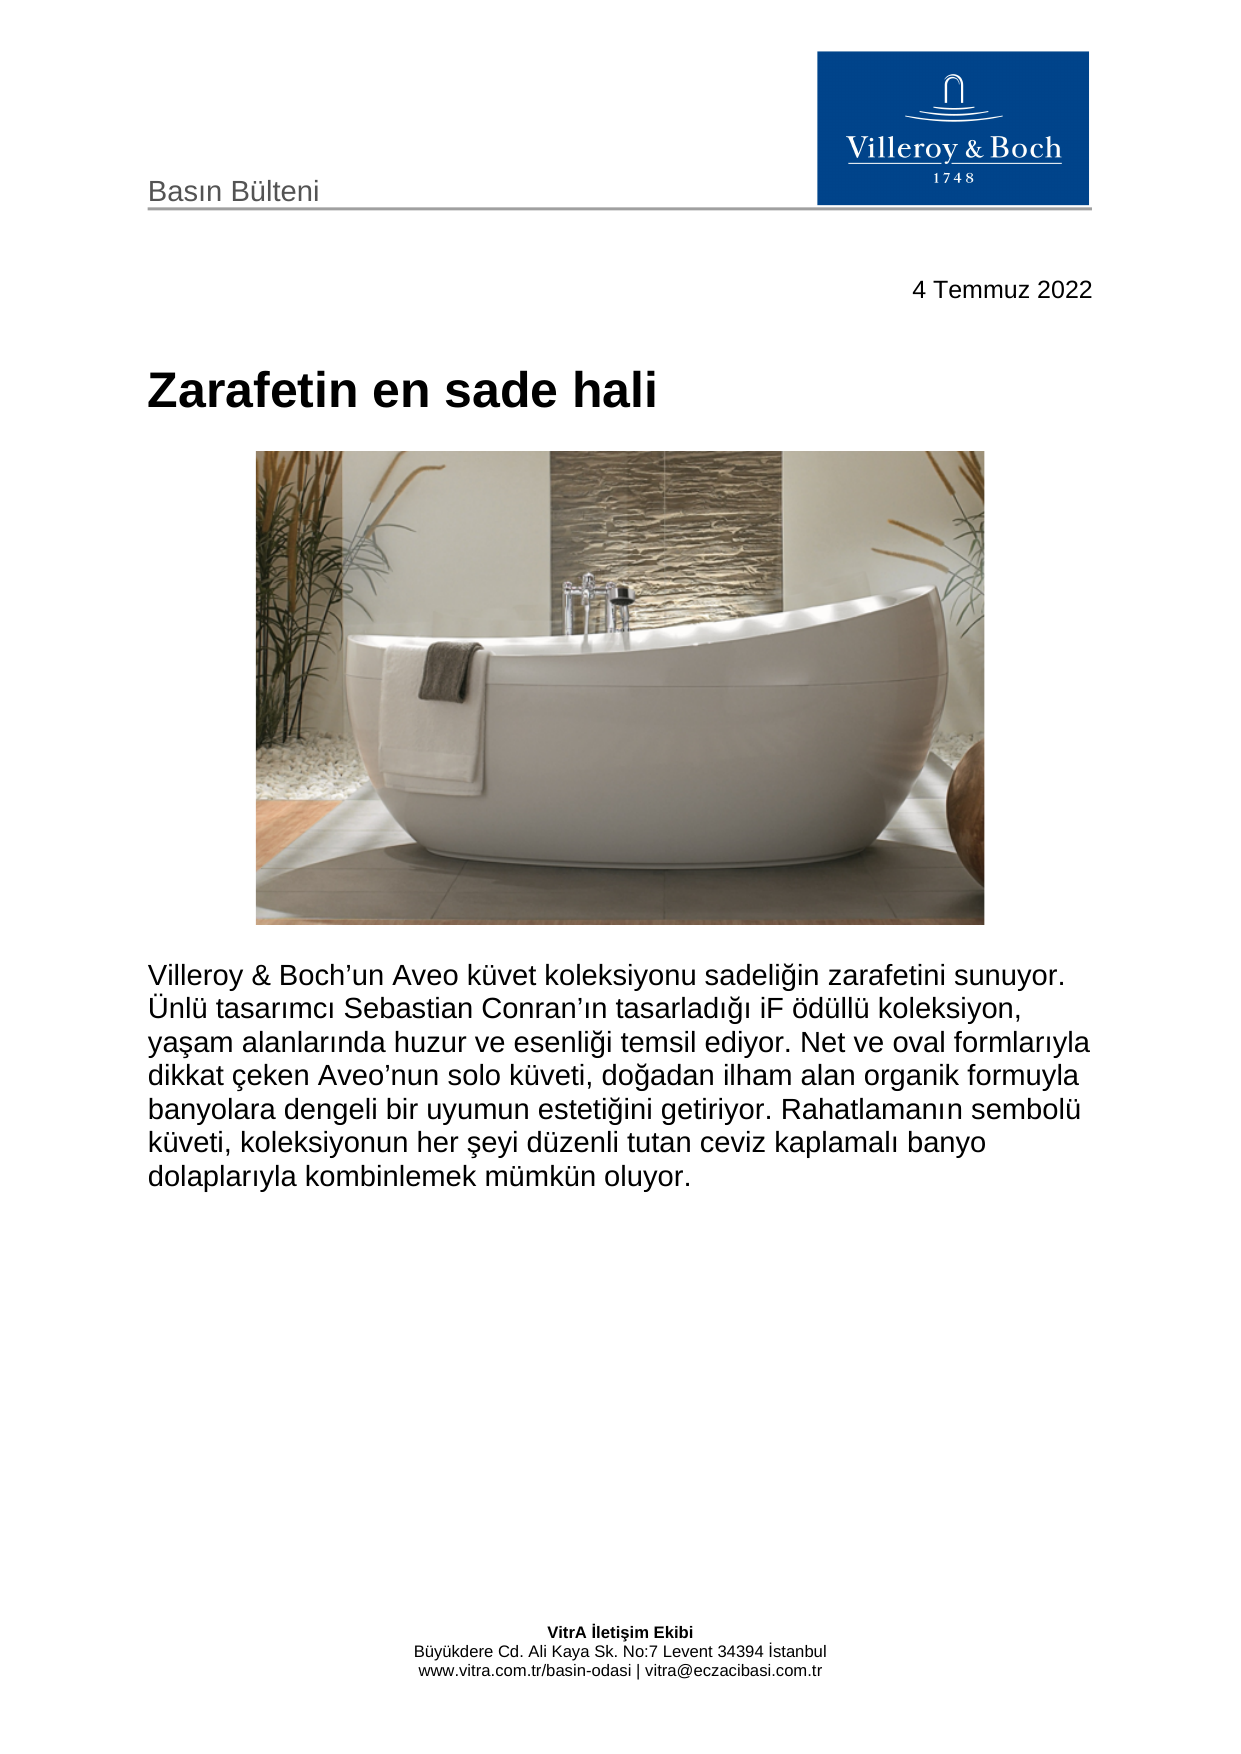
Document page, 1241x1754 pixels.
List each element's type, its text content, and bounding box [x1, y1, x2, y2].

text 4 Temmuz 2022 [148, 274, 1093, 303]
picture [255, 451, 985, 925]
text Villeroy & Boch’un Aveo küvet koleksiyonu sadeliğin zarafetini sunuyor. Ünlü tasarımcı Sebastian Conran’ın tasarladığı iF ödüllü koleksiyon, yaşam alanlarında huzur ve esenliği temsil ediyor. Net ve oval formlarıyla dikkat çeken Aveo’nun solo küveti, doğadan ilham alan organik formuyla banyolara dengeli bir uyumun estetiğini getiriyor. Rahatlamanın sembolü küveti, koleksiyonun her şeyi düzenli tutan ceviz kaplamalı banyo dolaplarıyla kombinlemek mümkün oluyor. [148, 958, 1093, 1193]
text Zarafetin en sade hali [148, 361, 1093, 418]
text Basın Bülteni [148, 174, 1093, 241]
picture [816, 51, 1090, 206]
